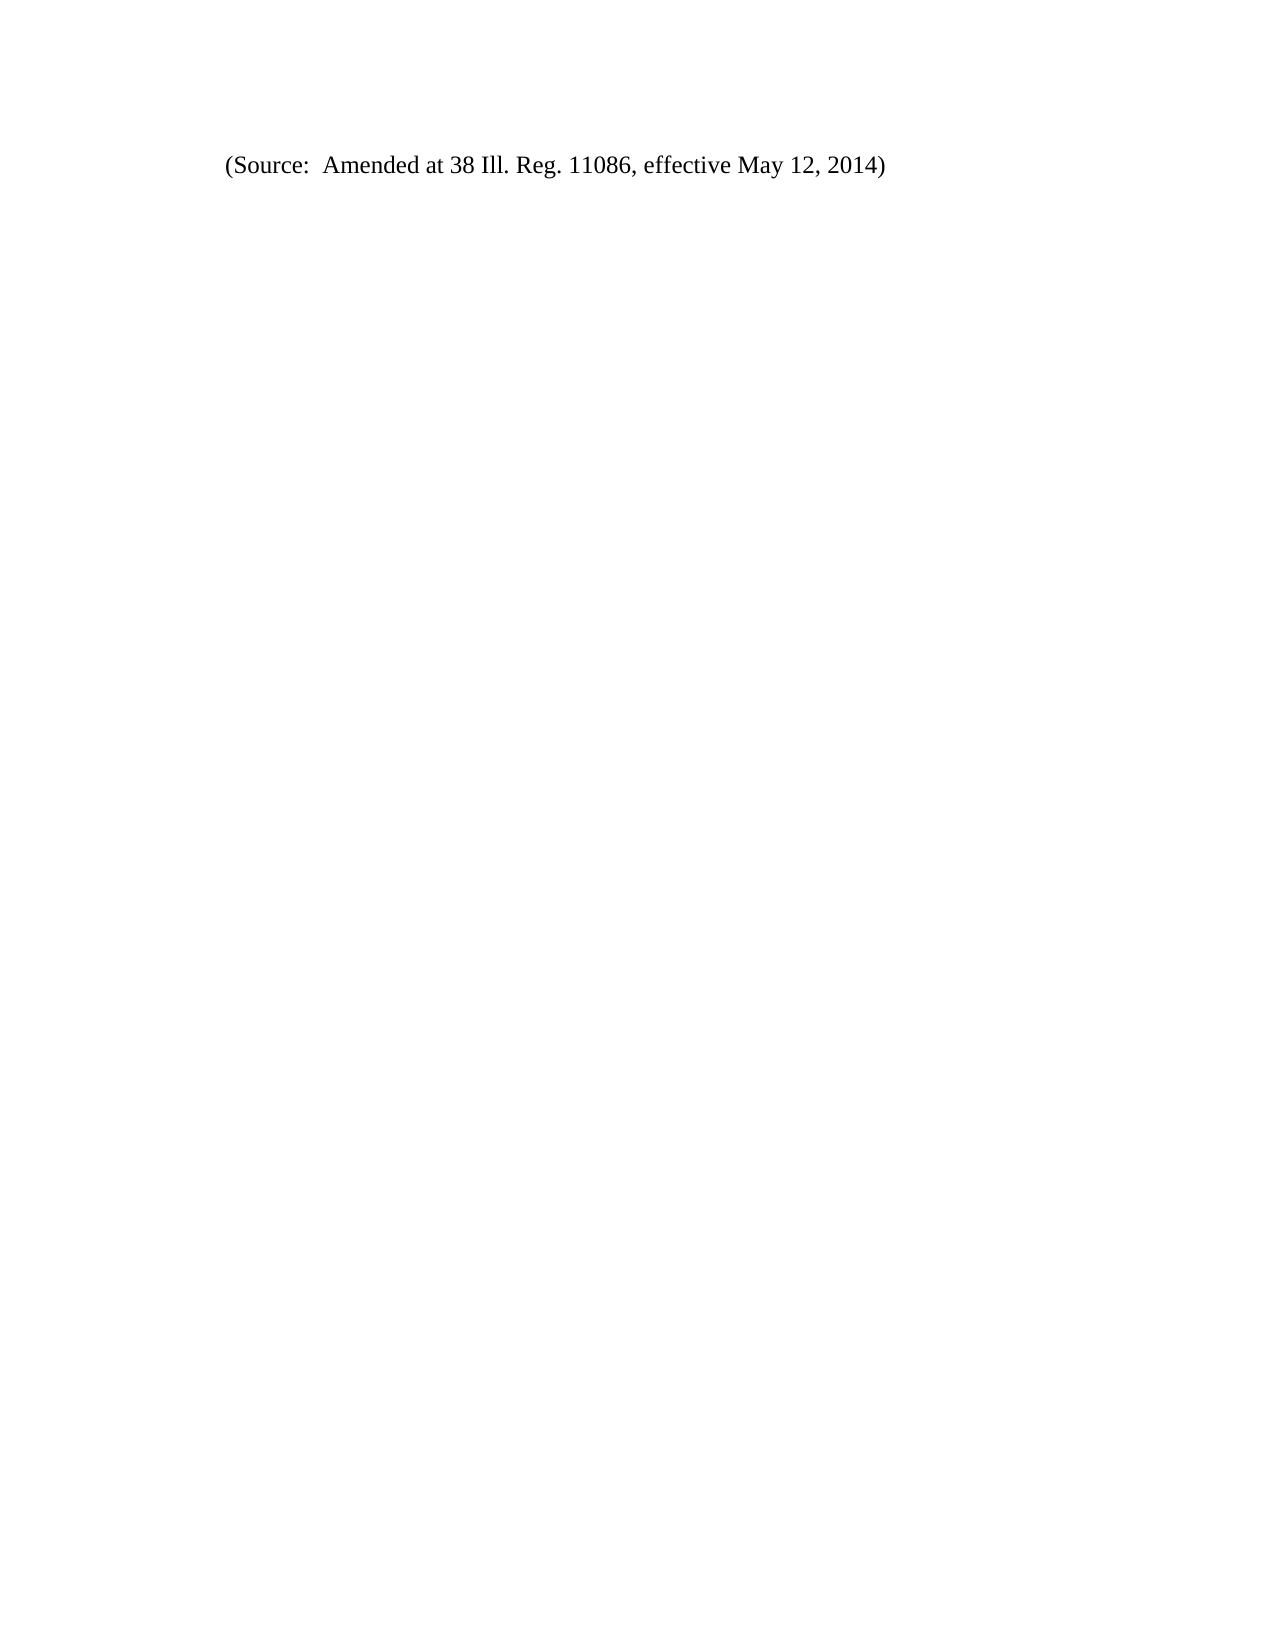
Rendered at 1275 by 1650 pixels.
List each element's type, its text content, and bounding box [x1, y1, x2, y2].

text (Source: Amended at 38 Ill. Reg. 11086, effective May 12, 2014) [225, 150, 1125, 179]
